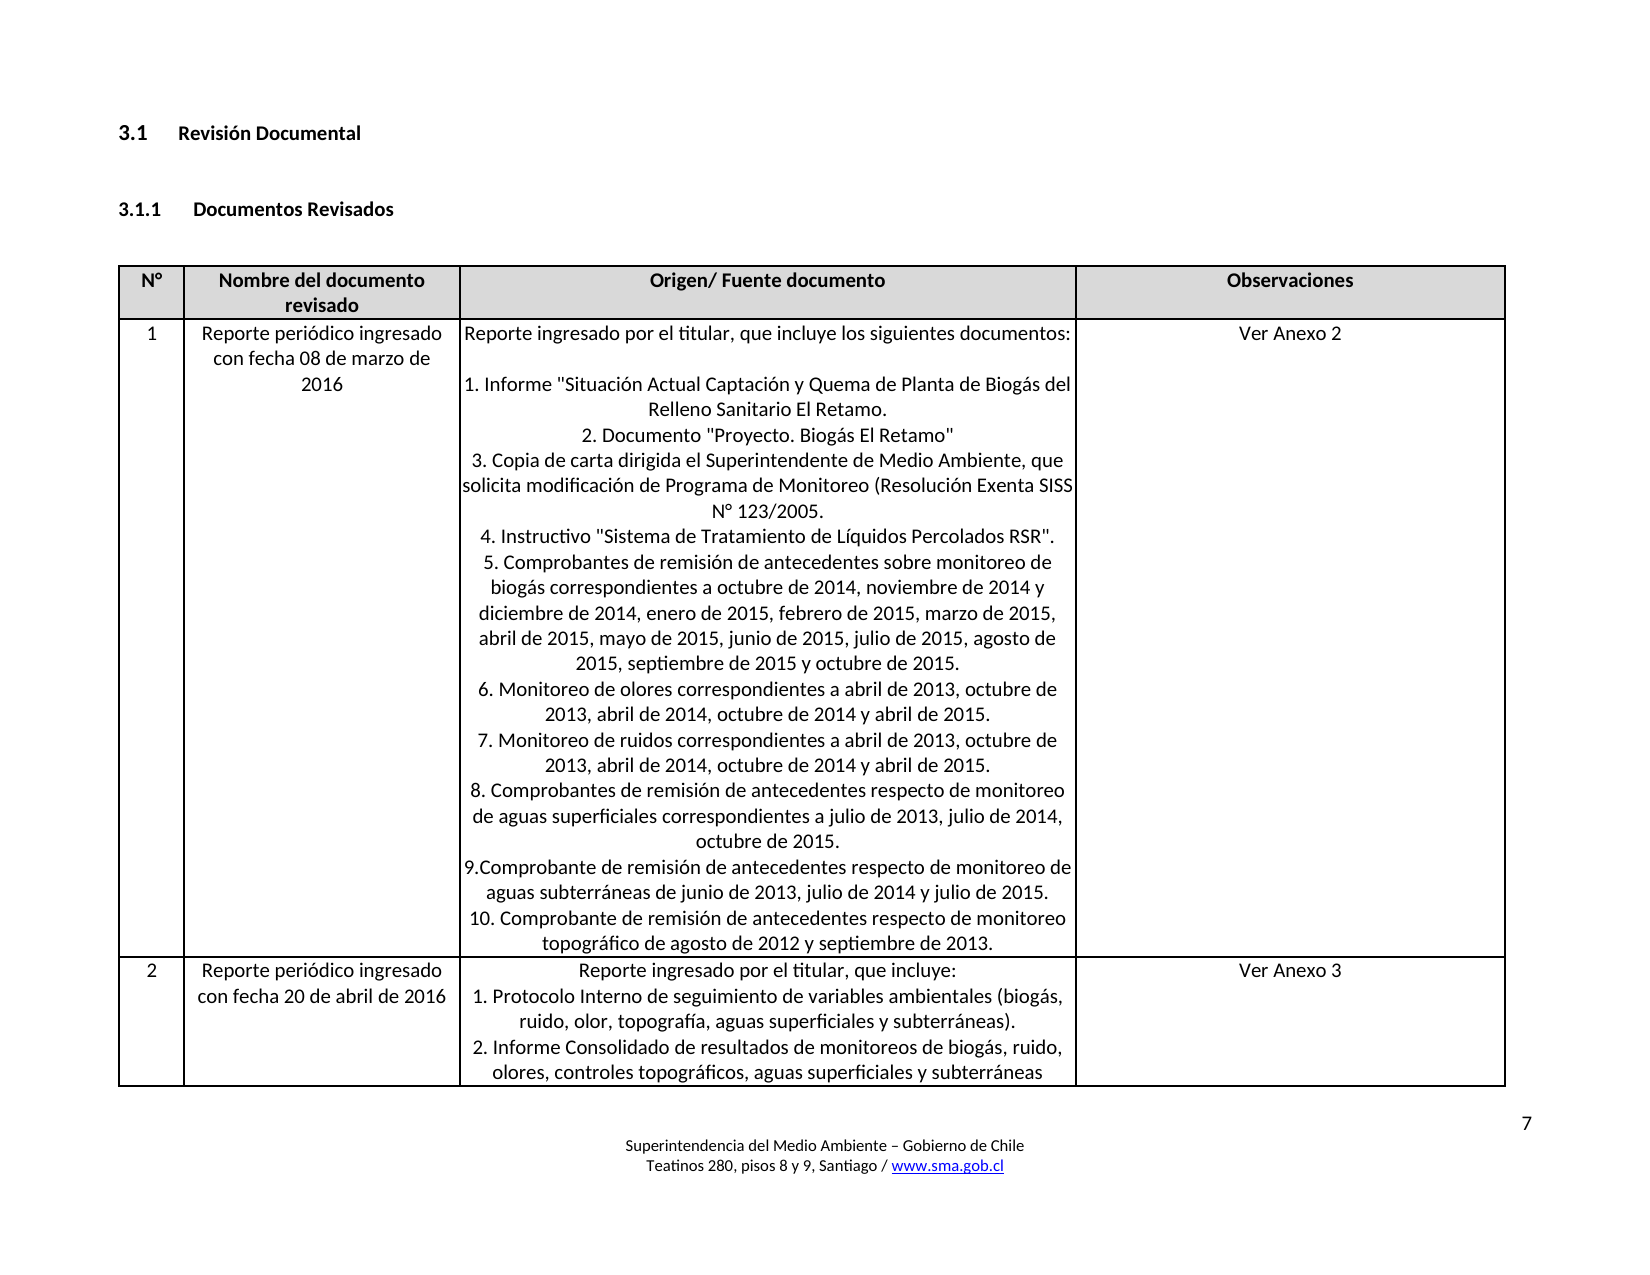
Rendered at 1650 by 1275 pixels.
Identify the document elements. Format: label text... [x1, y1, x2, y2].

table_cell Reporte periódico ingresado con fecha 08 de marzo de 2016 [185, 320, 459, 956]
table_cell 2 [120, 958, 183, 1085]
subtitle Revisión Documental [118, 118, 1532, 146]
table_header Nombre del documento revisado [185, 267, 459, 318]
table_cell Ver Anexo 2 [1077, 320, 1504, 956]
table_cell Reporte ingresado por el titular, que incluye los siguientes documentos: 1. Informe "Situación Actual Captación y Quema de Planta de Biogás del Relleno Sanitario El Retamo. 2. Documento "Proyecto. Biogás El Retamo" 3. Copia de carta dirigida el Superintendente de Medio Ambiente, que solicita modificación de Programa de Monitoreo (Resolución Exenta SISS N° 123/2005. 4. Instructivo "Sistema de Tratamiento de Líquidos Percolados RSR". 5. Comprobantes de remisión de antecedentes sobre monitoreo de biogás correspondientes a octubre de 2014, noviembre de 2014 y diciembre de 2014, enero de 2015, febrero de 2015, marzo de 2015, abril de 2015, mayo de 2015, junio de 2015, julio de 2015, agosto de 2015, septiembre de 2015 y octubre de 2015. 6. Monitoreo de olores correspondientes a abril de 2013, octubre de 2013, abril de 2014, octubre de 2014 y abril de 2015. 7. Monitoreo de ruidos correspondientes a abril de 2013, octubre de 2013, abril de 2014, octubre de 2014 y abril de 2015. 8. Comprobantes de remisión de antecedentes respecto de monitoreo de aguas superficiales correspondientes a julio de 2013, julio de 2014, octubre de 2015. 9.Comprobante de remisión de antecedentes respecto de monitoreo de aguas subterráneas de junio de 2013, julio de 2014 y julio de 2015. 10. Comprobante de remisión de antecedentes respecto de monitoreo topográfico de agosto de 2012 y septiembre de 2013. [461, 320, 1075, 956]
table_cell Ver Anexo 3 [1077, 958, 1504, 1085]
list Documentos Revisados [118, 196, 1532, 221]
table_header N° [120, 267, 183, 318]
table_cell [461, 958, 1075, 1085]
table_cell 1 [120, 320, 183, 956]
table_header Observaciones [1077, 267, 1504, 318]
table_header Origen/ Fuente documento [461, 267, 1075, 318]
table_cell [185, 958, 459, 1085]
